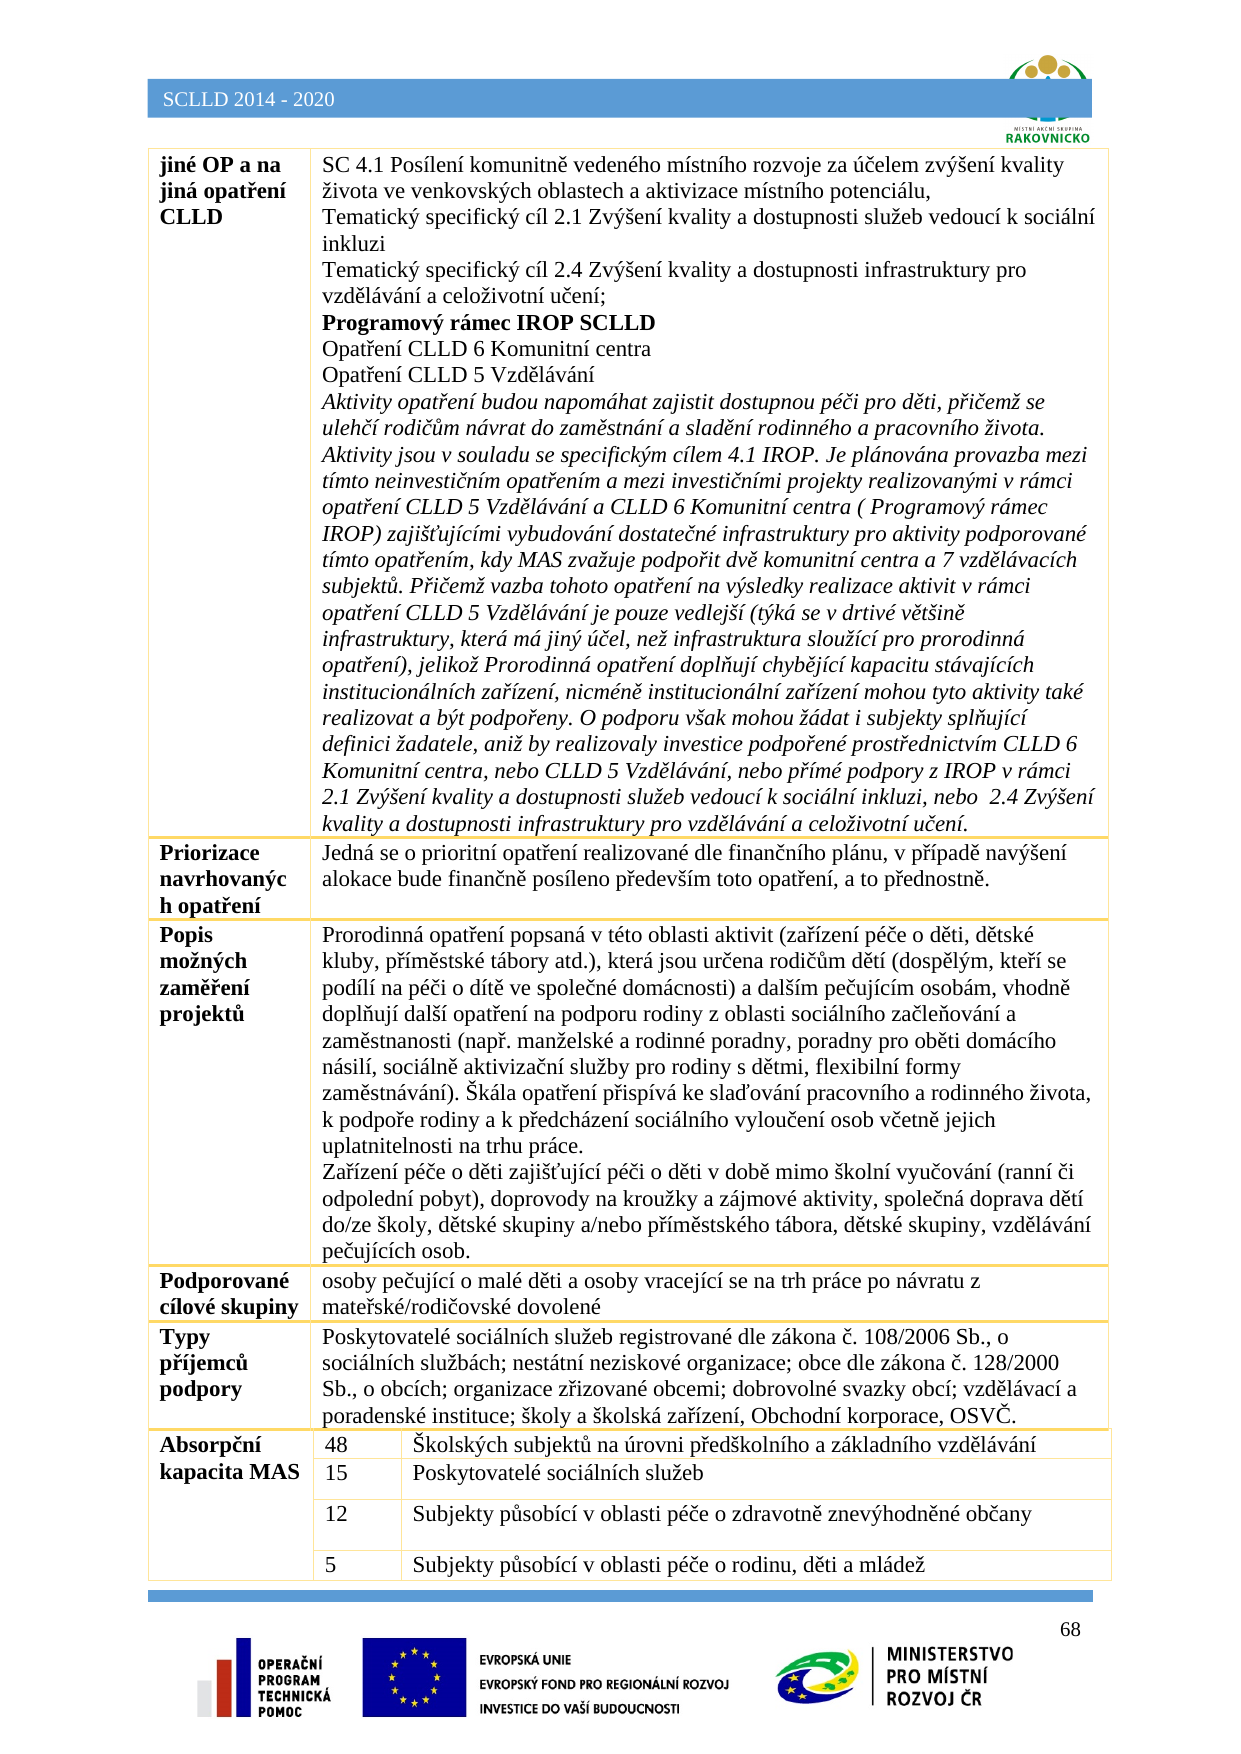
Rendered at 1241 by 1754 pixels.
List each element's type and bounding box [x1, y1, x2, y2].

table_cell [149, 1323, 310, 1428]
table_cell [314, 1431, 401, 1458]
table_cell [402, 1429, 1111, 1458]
picture [1002, 54, 1094, 146]
picture [197, 1635, 1013, 1719]
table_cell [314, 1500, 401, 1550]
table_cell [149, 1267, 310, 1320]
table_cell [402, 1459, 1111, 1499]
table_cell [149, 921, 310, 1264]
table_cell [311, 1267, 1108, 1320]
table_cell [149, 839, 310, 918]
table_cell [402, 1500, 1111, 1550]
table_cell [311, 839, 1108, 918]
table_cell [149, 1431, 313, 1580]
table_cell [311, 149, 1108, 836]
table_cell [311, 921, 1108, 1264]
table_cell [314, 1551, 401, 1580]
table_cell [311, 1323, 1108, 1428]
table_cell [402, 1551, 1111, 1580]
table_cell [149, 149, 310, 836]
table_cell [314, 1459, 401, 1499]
